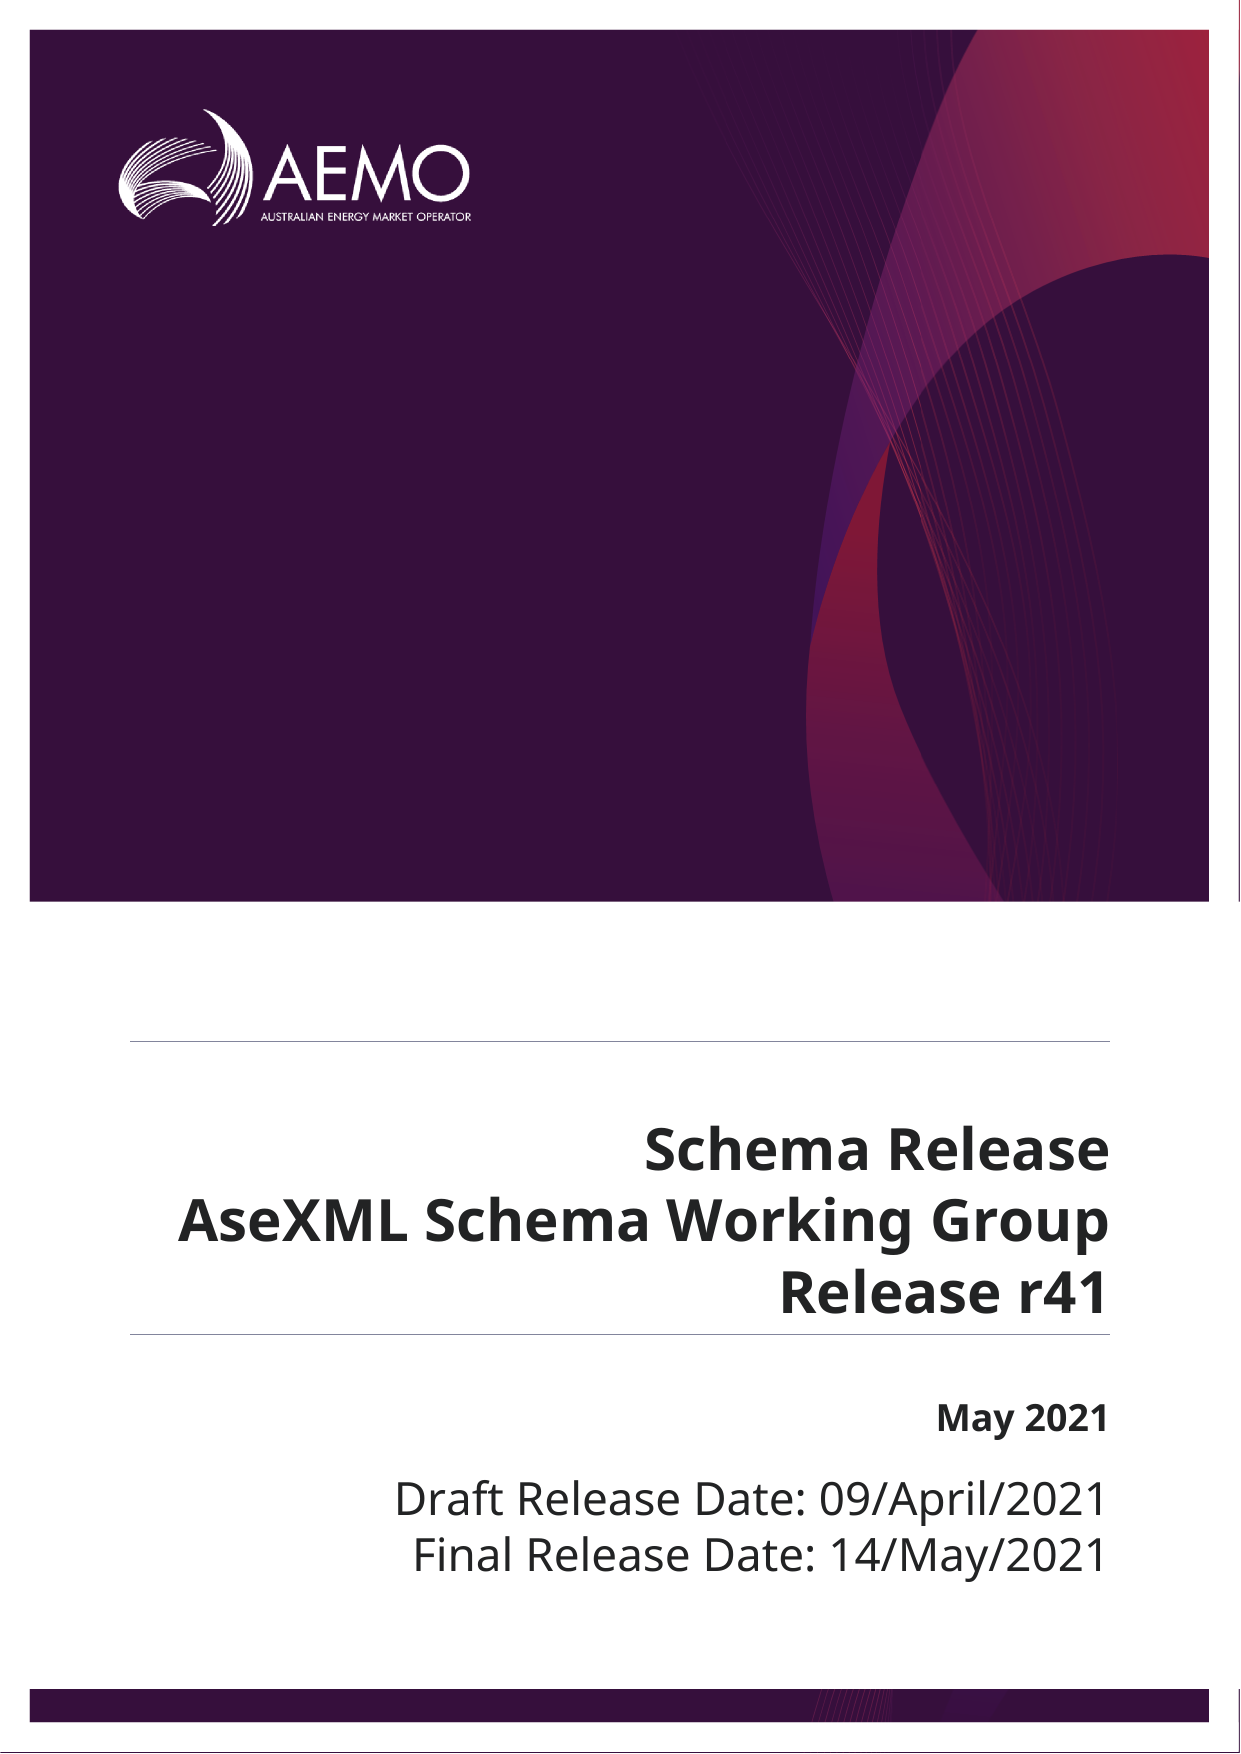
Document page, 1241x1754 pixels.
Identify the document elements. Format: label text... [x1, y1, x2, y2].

picture [0, 0, 1240, 901]
picture [0, 1689, 1240, 1753]
table_header Schema Release AseXML Schema Working Group Release r41 [130, 1042, 1110, 1333]
